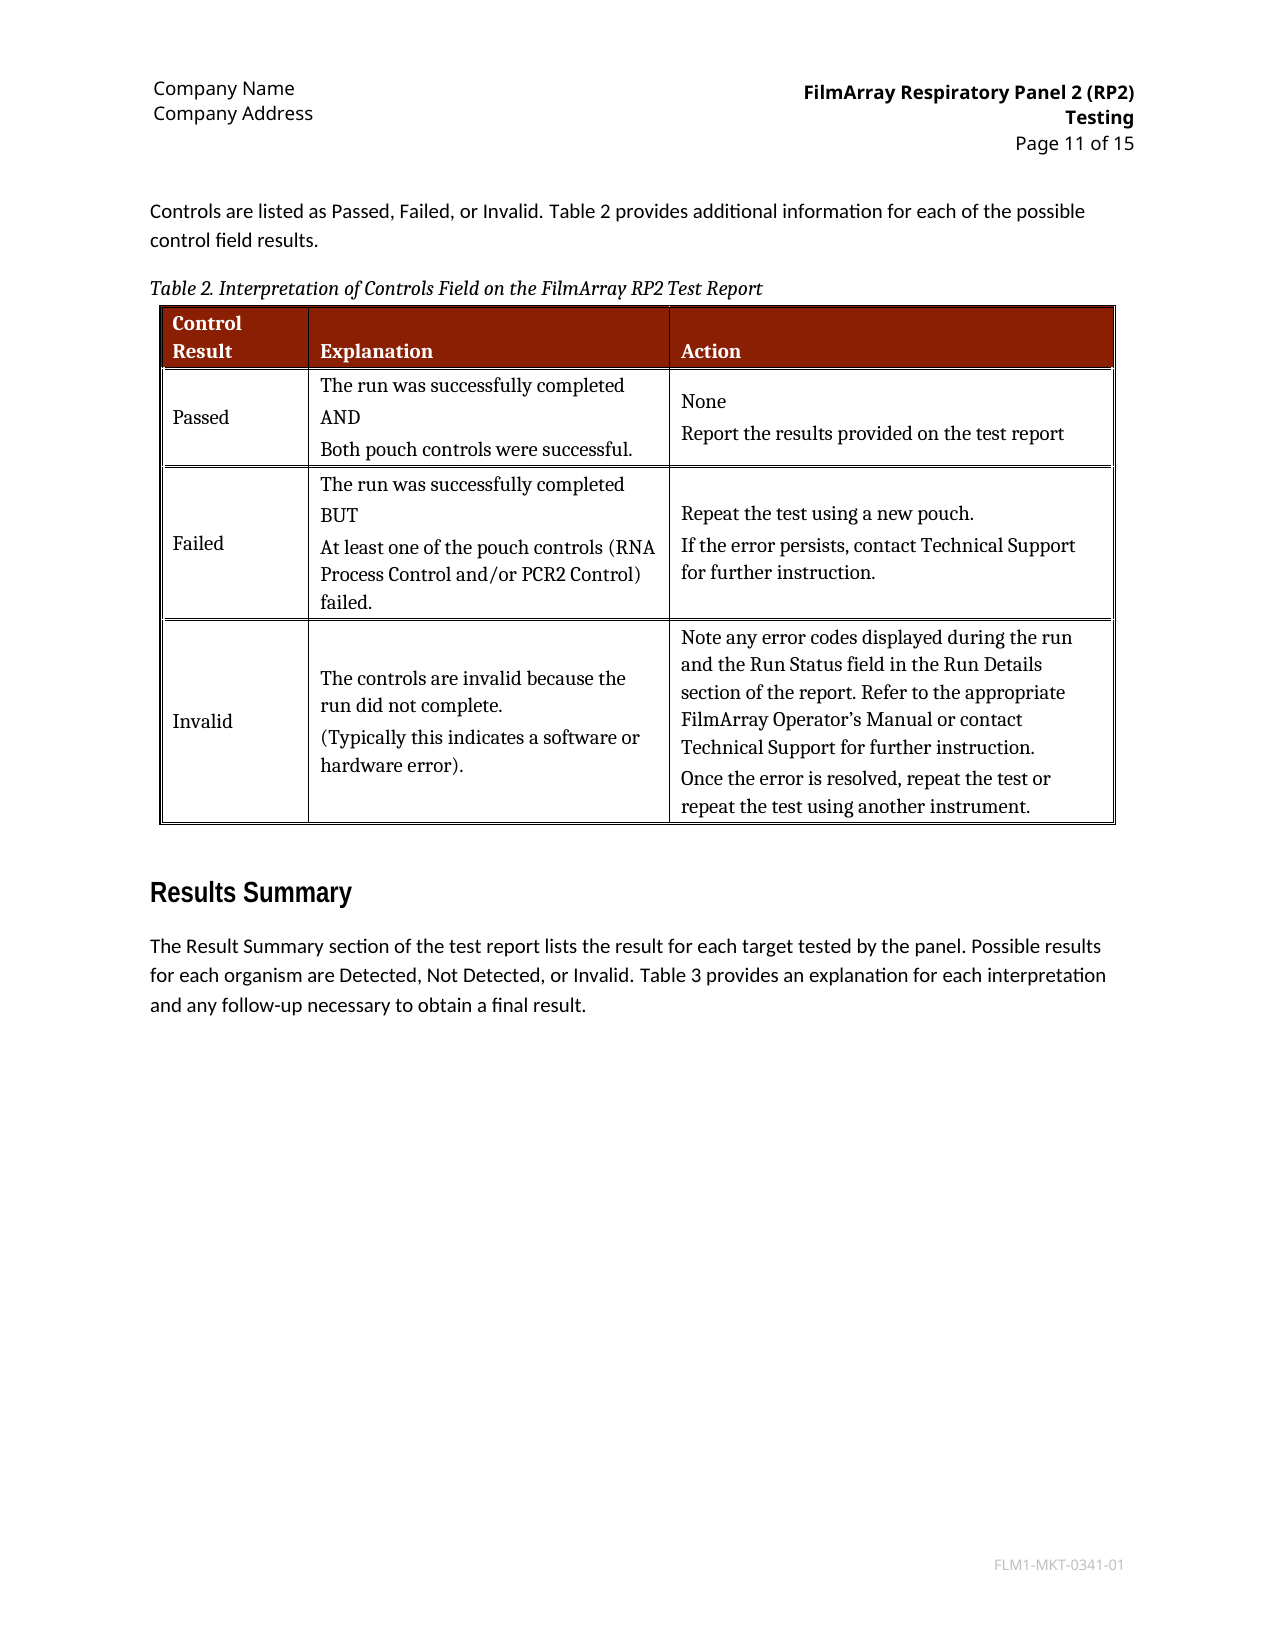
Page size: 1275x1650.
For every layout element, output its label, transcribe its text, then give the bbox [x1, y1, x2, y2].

table_cell The run was successfully completed AND Both pouch controls were successful. [309, 370, 669, 465]
table_cell Failed [161, 465, 308, 618]
table_cell Passed [163, 367, 308, 465]
table_header Control Result [163, 308, 308, 367]
subtitle Results Summary [150, 875, 1125, 908]
text The Result Summary section of the test report lists the result for each target tested by the panel. Possible results for each organism are Detected, Not Detected, or Invalid. Table 3 provides an explanation for each interpretation and any follow-up necessary to obtain a final result. [150, 933, 1125, 1017]
table_header Action [670, 308, 1113, 367]
table_cell Repeat the test using a new pouch. If the error persists, contact Technical Support for further instruction. [670, 465, 1114, 618]
table_cell None Report the results provided on the test report [670, 367, 1113, 465]
subtitle Table 2. Interpretation of Controls Field on the FilmArray RP2 Test Report [150, 277, 1125, 301]
table_header Explanation [309, 308, 669, 367]
table_cell The run was successfully completed BUT At least one of the pouch controls (RNA Process Control and/or PCR2 Control) failed. [309, 468, 669, 618]
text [150, 198, 1125, 252]
table_cell Invalid [161, 618, 308, 822]
table_cell The controls are invalid because the run did not complete. (Typically this indicates a software or hardware error). [309, 621, 669, 822]
table_cell Note any error codes displayed during the run and the Run Status field in the Run Details section of the report. Refer to the appropriate FilmArray Operator’s Manual or contact Technical Support for further instruction. Once the error is resolved, repeat the test or repeat the test using another instrument. [670, 618, 1114, 822]
